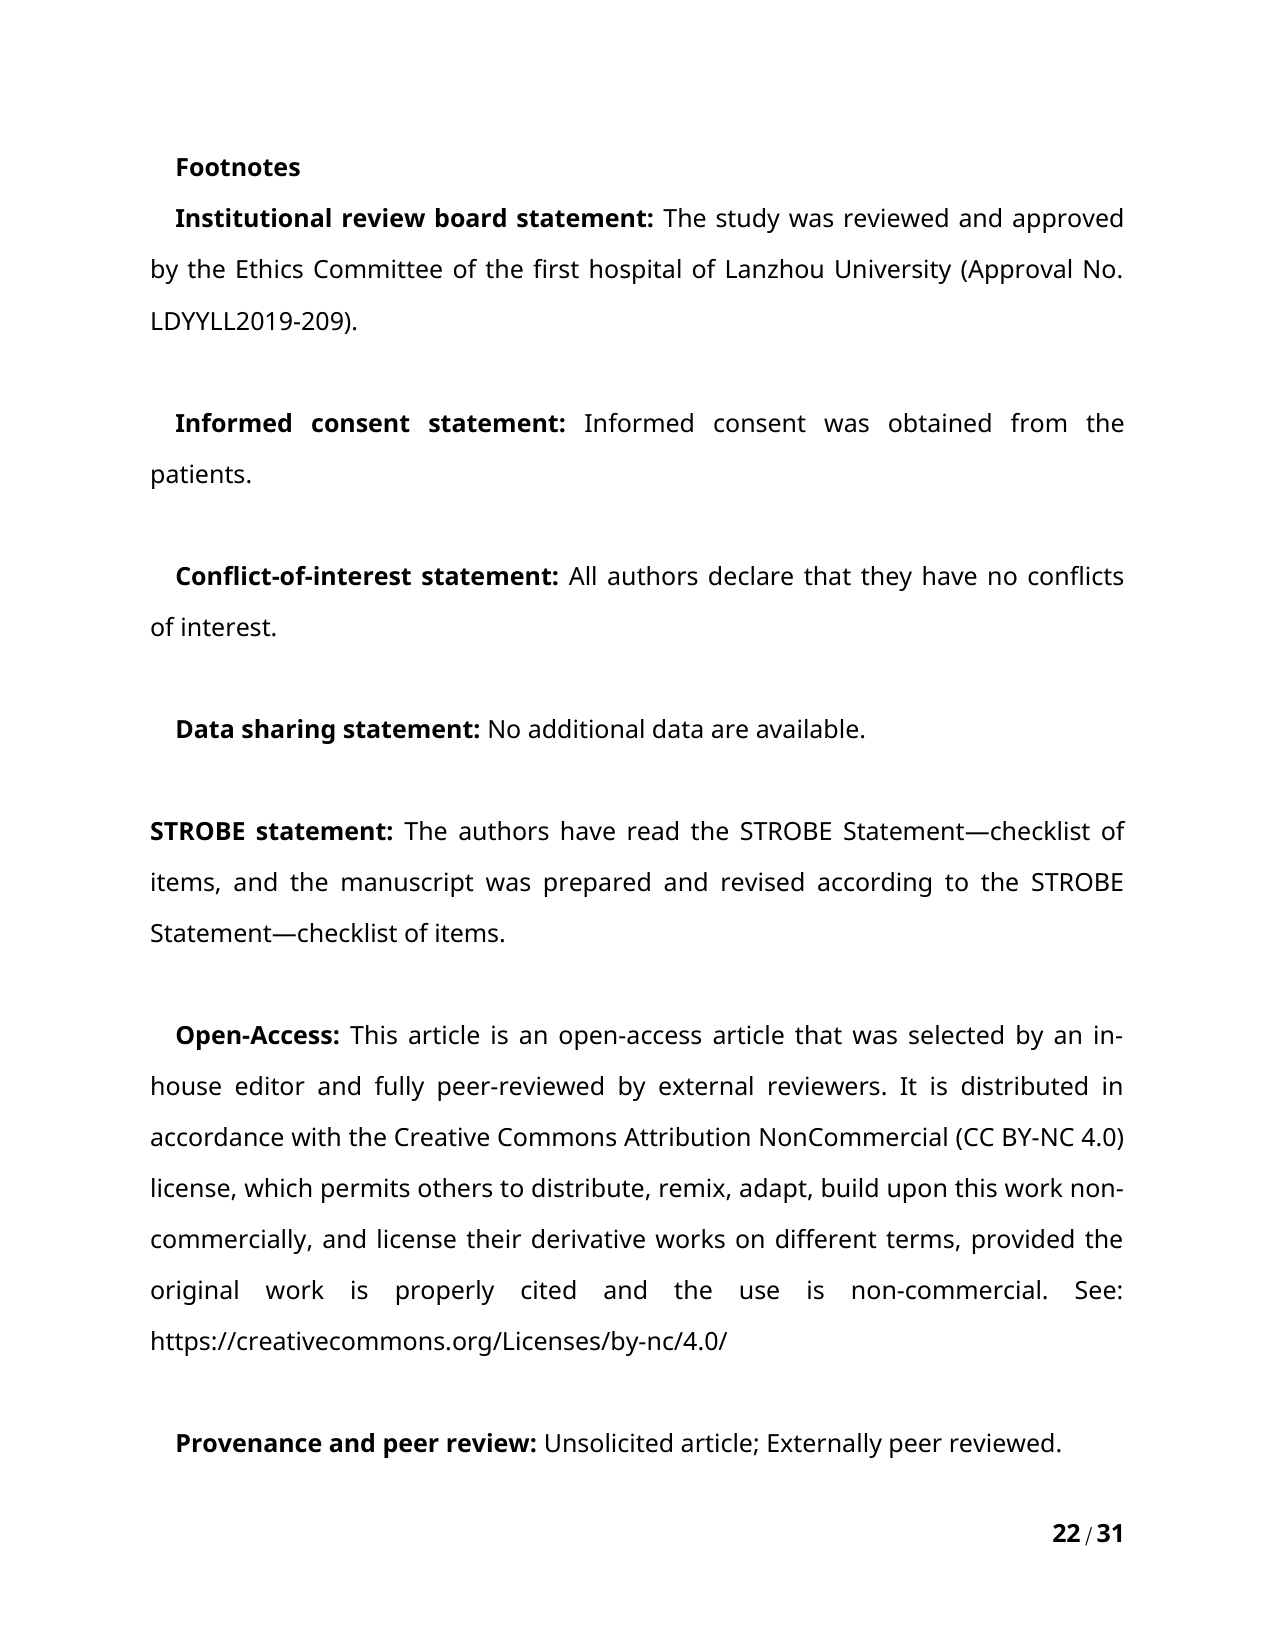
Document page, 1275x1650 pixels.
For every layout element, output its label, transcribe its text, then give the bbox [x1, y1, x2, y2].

text Institutional review board statement: The study was reviewed and approved by the Ethics Committee of the first hospital of Lanzhou University (Approval No. LDYYLL2019-209). [150, 201, 1125, 337]
text Footnotes [150, 150, 1125, 184]
text Conflict-of-interest statement: All authors declare that they have no conflicts of interest. [150, 558, 1125, 643]
text Open-Access: This article is an open-access article that was selected by an in-house editor and fully peer-reviewed by external reviewers. It is distributed in accordance with the Creative Commons Attribution NonCommercial (CC BY-NC 4.0) license, which permits others to distribute, remix, adapt, build upon this work non-commercially, and license their derivative works on different terms, provided the original work is properly cited and the use is non-commercial. See: https://creativecommons.org/Licenses/by-nc/4.0/ [150, 1018, 1125, 1358]
text STROBE statement: The authors have read the STROBE Statement—checklist of items, and the manuscript was prepared and revised according to the STROBE Statement—checklist of items. [150, 813, 1125, 950]
text Informed consent statement: Informed consent was obtained from the patients. [150, 405, 1125, 490]
text Provenance and peer review: Unsolicited article; Externally peer reviewed. [150, 1426, 1125, 1460]
text Data sharing statement: No additional data are available. [150, 711, 1125, 746]
